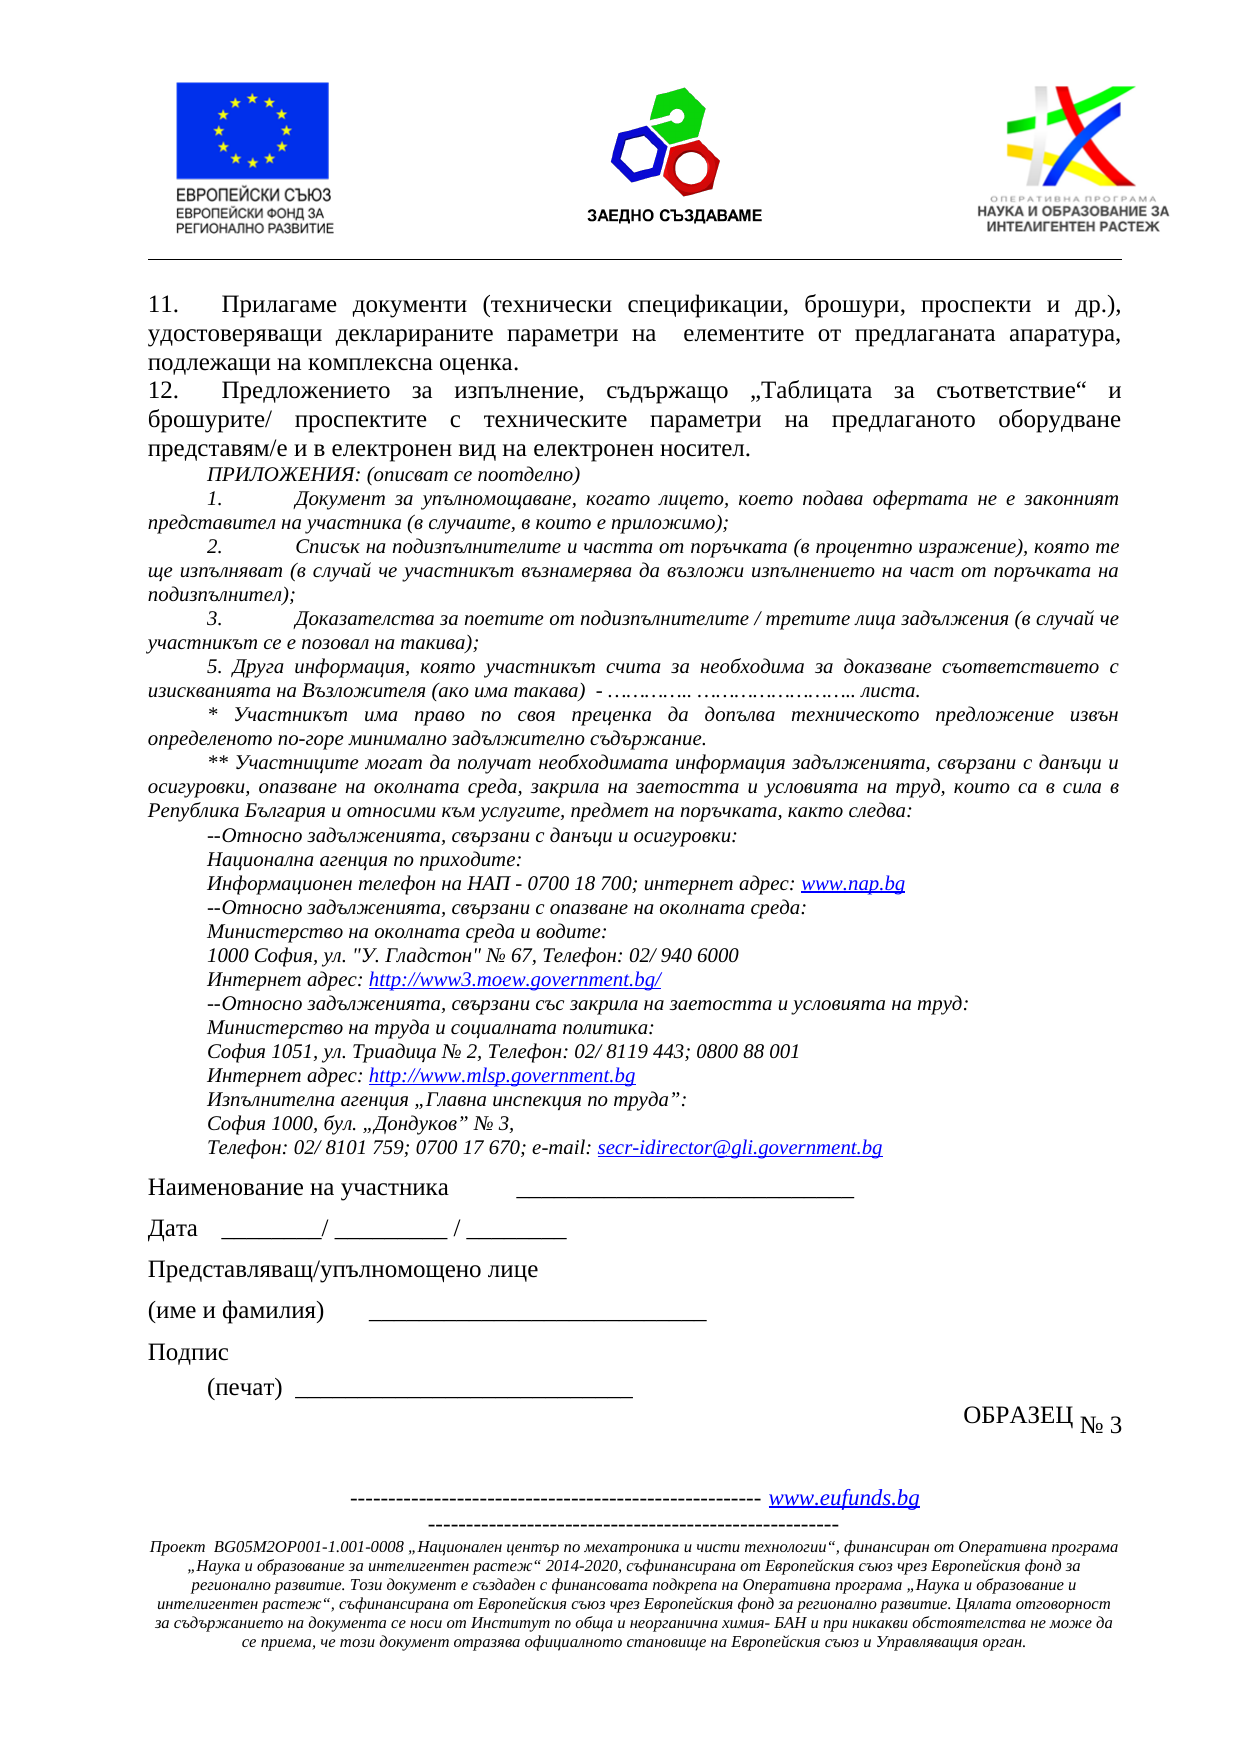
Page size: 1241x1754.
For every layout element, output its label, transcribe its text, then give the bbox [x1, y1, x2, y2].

text Наименование на участника ___________________________ [148, 1172, 1122, 1201]
text Министерство на околната среда и водите: [148, 919, 1122, 943]
text 1. Документ за упълномощаване, когато лицето, което подава офертата не е законният представител на участника (в случаите, в които е приложимо); [148, 486, 1122, 534]
text София 1000, бул. „Дондуков” № 3, [148, 1111, 1122, 1135]
text 3. Доказателства за поетите от подизпълнителите / третите лица задължения (в случай че участникът се е позовал на такива); [148, 606, 1122, 654]
text (име и фамилия) ___________________________ [148, 1296, 1122, 1324]
text -- Относно задълженията, свързани със закрила на заетостта и условията на труд: [148, 991, 1122, 1015]
text Интернет адрес: http://www.mlsp.government.bg [148, 1063, 1122, 1087]
text Изпълнителна агенция „Главна инспекция по труда”: [148, 1087, 1122, 1111]
picture [969, 74, 1182, 244]
text (печат) ___________________________ [148, 1372, 1122, 1401]
list Прилагаме документи (технически спецификации, брошури, проспекти и др.), удостоверяващи декларираните параметри на елементите от предлаганата апаратура, подлежащи на комплексна оценка. [148, 289, 1122, 375]
text София 1051, ул. Триадица № 2, Телефон: 02/ 8119 443; 0800 88 001 [148, 1039, 1122, 1063]
picture [162, 73, 344, 257]
list Предложението за изпълнение, съдържащо „Таблицата за съответствие“ и брошурите/ проспектите с техническите параметри на предлаганото оборудване представям/е и в електронен вид на електронен носител. [148, 375, 1122, 462]
text Дата ________/ _________ / ________ [148, 1213, 1122, 1242]
text Подпис [148, 1337, 1122, 1366]
text * Участникът има право по своя преценка да допълва техническото предложение извън определеното по-горе минимално задължително съдържание. [148, 702, 1122, 750]
text Министерство на труда и социалната политика: [148, 1015, 1122, 1039]
text Информационен телефон на НАП - 0700 18 700; интернет адрес: www.nap.bg [148, 871, 1122, 895]
text 1000 София, ул. "У. Гладстон" № 67, Телефон: 02/ 940 6000 [148, 943, 1122, 967]
text Национална агенция по приходите: [148, 847, 1122, 871]
picture [576, 75, 777, 234]
text -- Относно задълженията, свързани с данъци и осигуровки: [148, 822, 1122, 847]
text 5. Друга информация, която участникът счита за необходима за доказване съответствието с изискванията на Възложителя (ако има такава) - ………….. …………………….. листа. [148, 654, 1122, 702]
text Интернет адрес: http://www3.moew.government.bg/ [148, 967, 1122, 991]
text Представляващ/упълномощено лице [148, 1254, 1122, 1283]
text ПРИЛОЖЕНИЯ: (описват се поотделно) [148, 462, 1122, 486]
text -- Относно задълженията, свързани с опазване на околната среда: [148, 895, 1122, 919]
text Телефон: 02/ 8101 759; 0700 17 670; e-mail: secr-idirector@gli.government.bg [148, 1135, 1122, 1159]
text ** Участниците могат да получат необходимата информация задълженията, свързани с данъци и осигуровки, опазване на околната среда, закрила на заетостта и условията на труд, които са в сила в Република България и относими към услугите, предмет на поръчката, както следва: [148, 750, 1122, 822]
text ОБРАЗЕЦ № 3 [148, 1401, 1122, 1439]
text 2. Списък на подизпълнителите и частта от поръчката (в процентно изражение), която те ще изпълняват (в случай че участникът възнамерява да възложи изпълнението на част от поръчката на подизпълнител); [148, 534, 1122, 606]
